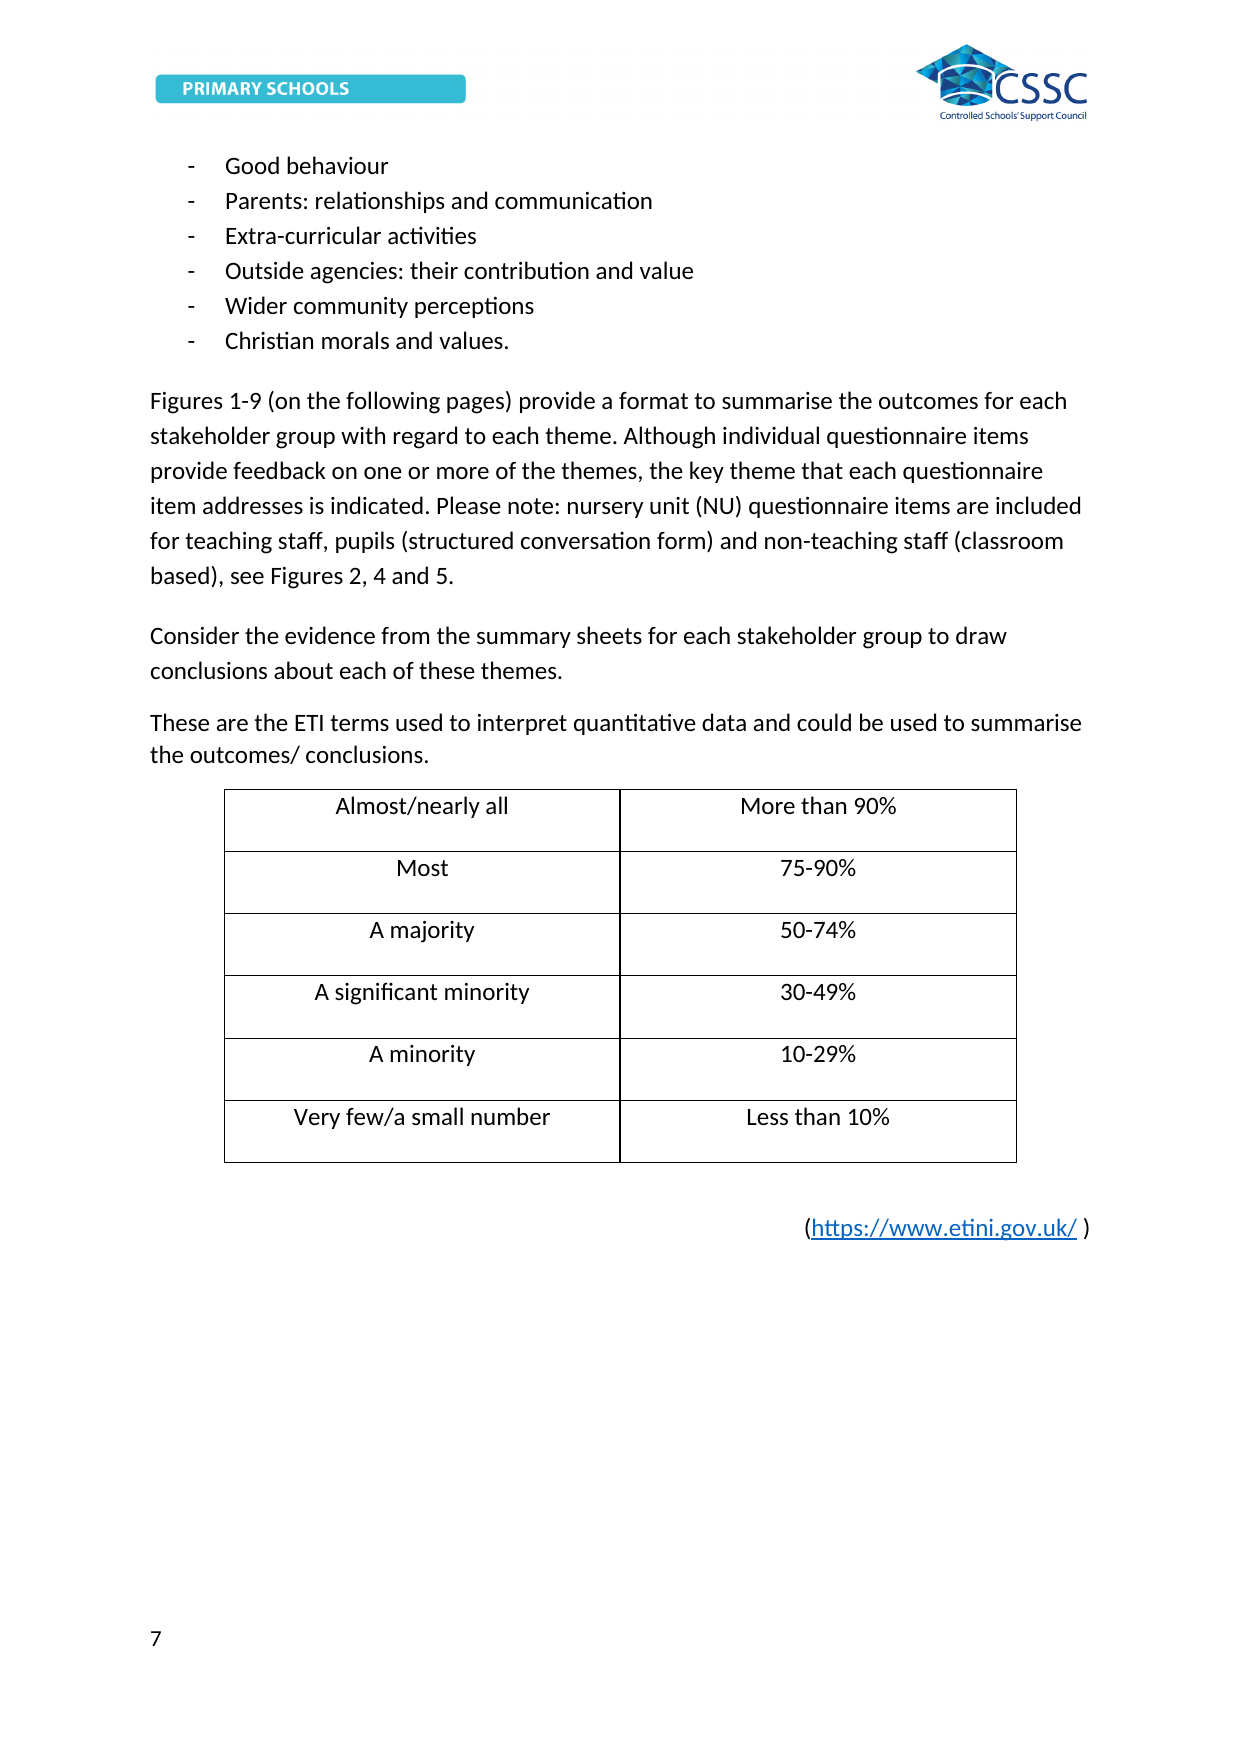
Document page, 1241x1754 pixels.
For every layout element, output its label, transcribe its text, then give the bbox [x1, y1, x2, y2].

text Consider the evidence from the summary sheets for each stakeholder group to draw conclusions about each of these themes. [150, 620, 1090, 686]
picture [150, 41, 1091, 127]
list Christian morals and values. [187, 325, 1090, 356]
table_cell Very few/a small number [225, 1101, 619, 1162]
list Wider community perceptions [187, 290, 1090, 321]
table_cell A majority [225, 914, 619, 975]
table_header More than 90% [621, 790, 1016, 851]
text These are the ETI terms used to interpret quantitative data and could be used to summarise the outcomes/ conclusions. [150, 707, 1090, 770]
table_cell Less than 10% [621, 1101, 1016, 1162]
list Extra-curricular activities [187, 220, 1090, 251]
table_header Almost/nearly all [225, 790, 619, 851]
list Good behaviour [187, 150, 1090, 181]
list Outside agencies: their contribution and value [187, 255, 1090, 286]
table_cell 30-49% [621, 976, 1016, 1037]
table_cell Most [225, 852, 619, 913]
table_cell 75-90% [621, 852, 1016, 913]
text Figures 1-9 (on the following pages) provide a format to summarise the outcomes for each stakeholder group with regard to each theme. Although individual questionnaire items provide feedback on one or more of the themes, the key theme that each questionnaire item addresses is indicated. Please note: nursery unit (NU) questionnaire items are included for teaching staff, pupils (structured conversation form) and non-teaching staff (classroom based), see Figures 2, 4 and 5. [150, 385, 1090, 591]
text (https://www.etini.gov.uk/ ) [150, 1212, 1090, 1243]
table_cell 10-29% [621, 1039, 1016, 1099]
list Parents: relationships and communication [187, 185, 1090, 216]
table_cell 50-74% [621, 914, 1016, 975]
table_cell A minority [225, 1039, 619, 1099]
table_cell A significant minority [225, 976, 619, 1037]
